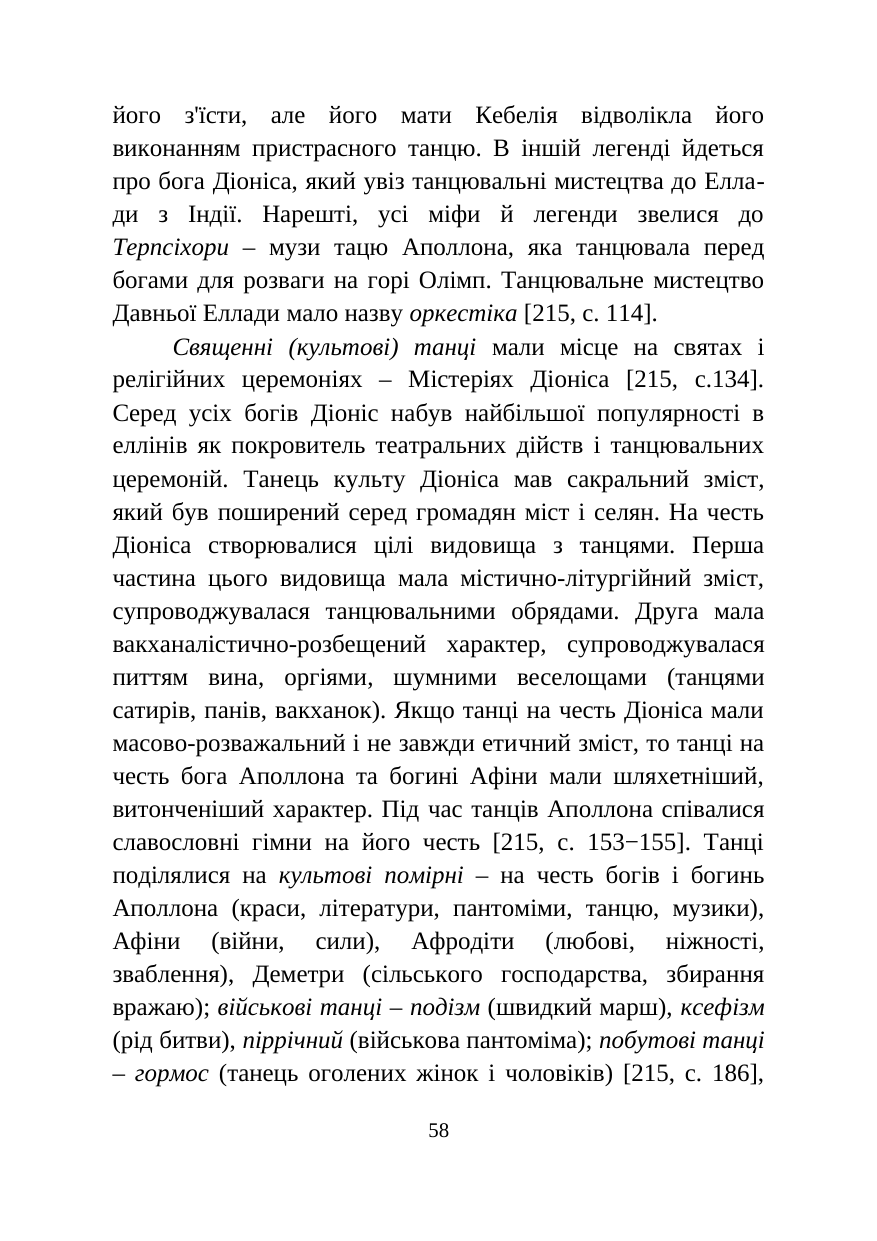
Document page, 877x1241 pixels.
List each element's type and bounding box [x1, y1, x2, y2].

text [112, 332, 765, 1087]
text [112, 100, 765, 327]
